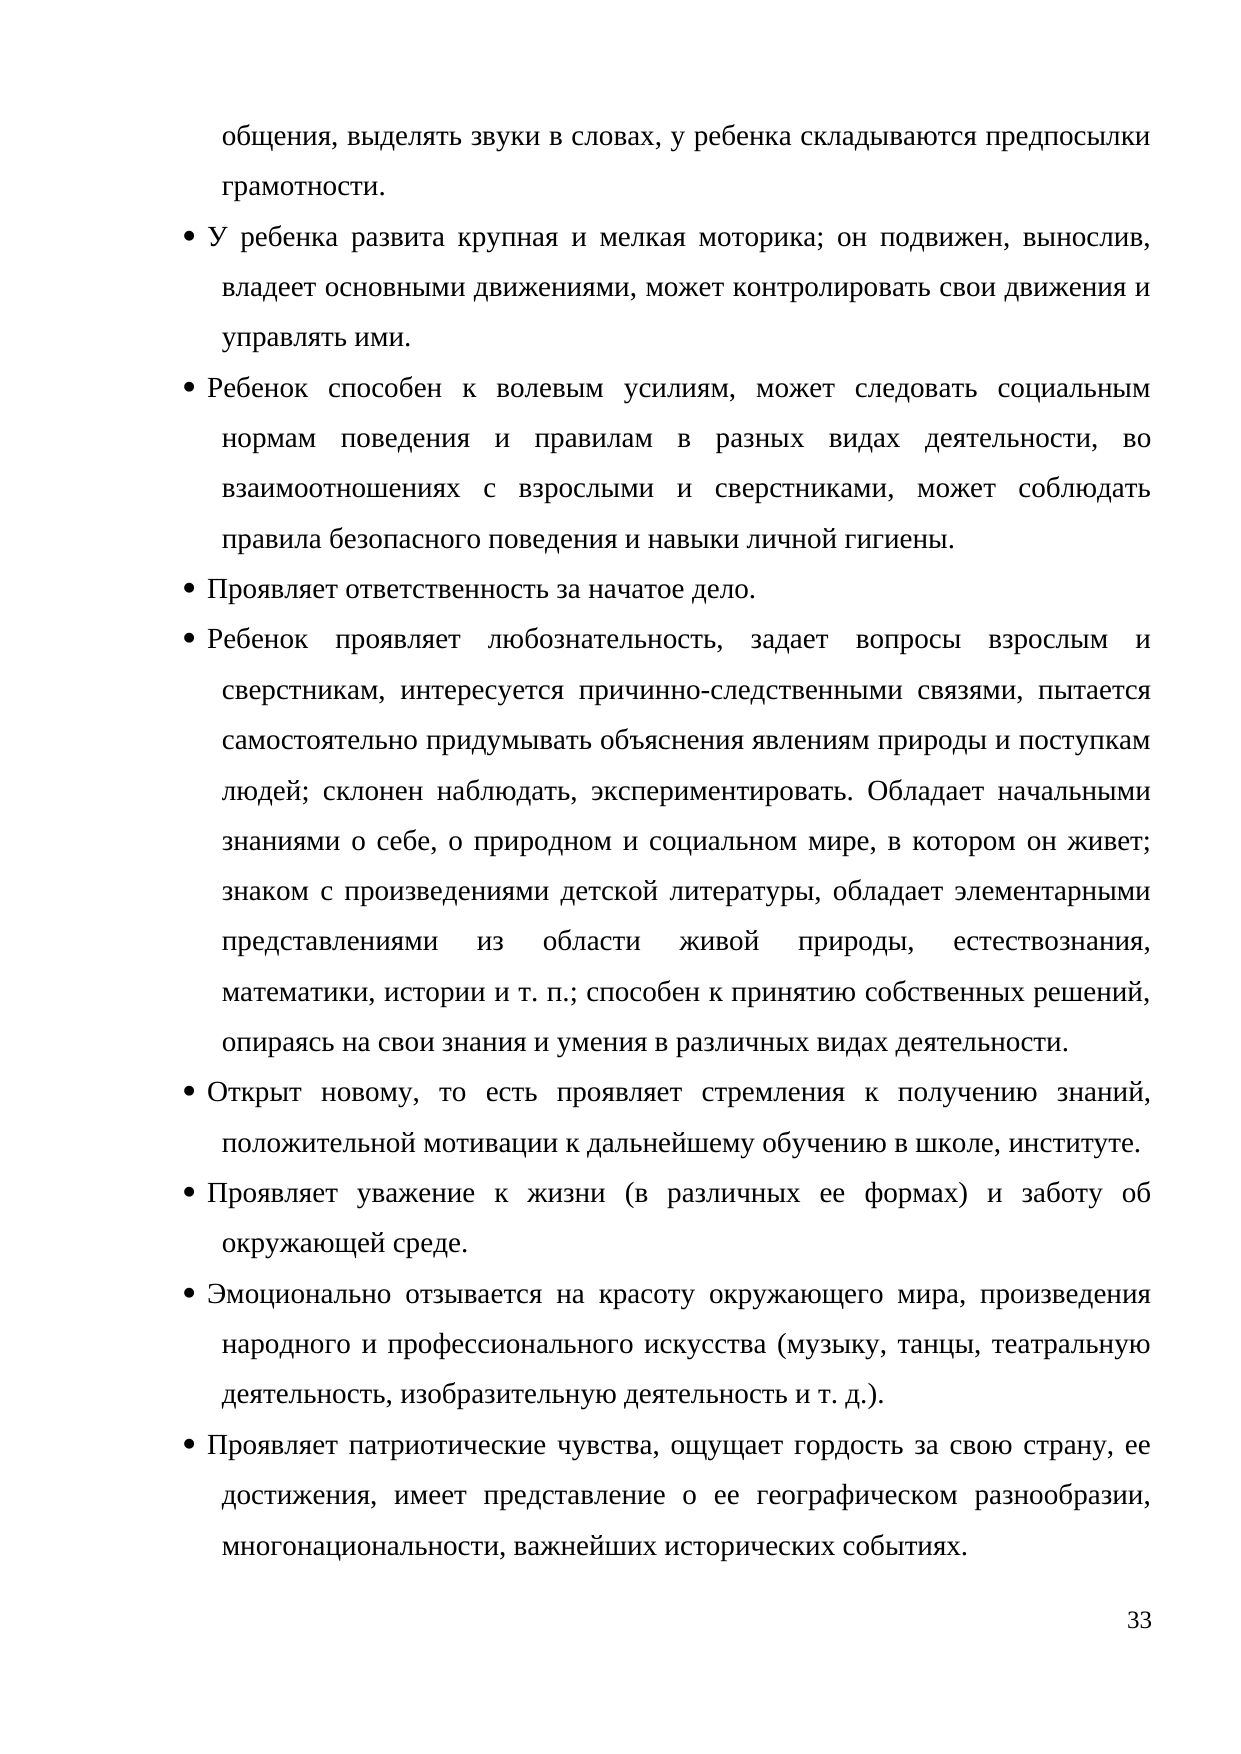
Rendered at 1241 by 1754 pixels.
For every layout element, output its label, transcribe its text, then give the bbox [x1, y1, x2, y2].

list Открыт новому, то есть проявляет стремления к получению знаний, положительной мотивации к дальнейшему обучению в школе, институте. [184, 1074, 1152, 1158]
list Эмоционально отзывается на красоту окружающего мира, произведения народного и профессионального искусства (музыку, танцы, театральную деятельность, изобразительную деятельность и т. д.). [184, 1276, 1152, 1410]
list Проявляет уважение к жизни (в различных ее формах) и заботу об окружающей среде. [184, 1175, 1152, 1259]
list Проявляет патриотические чувства, ощущает гордость за свою страну, ее достижения, имеет представление о ее географическом разнообразии, многонациональности, важнейших исторических событиях. [184, 1427, 1152, 1561]
list Проявляет ответственность за начатое дело. [184, 571, 1152, 605]
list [184, 118, 1152, 202]
list Ребенок способен к волевым усилиям, может следовать социальным нормам поведения и правилам в разных видах деятельности, во взаимоотношениях с взрослыми и сверстниками, может соблюдать правила безопасного поведения и навыки личной гигиены. [184, 370, 1152, 554]
list У ребенка развита крупная и мелкая моторика; он подвижен, вынослив, владеет основными движениями, может контролировать свои движения и управлять ими. [184, 219, 1152, 353]
list Ребенок проявляет любознательность, задает вопросы взрослым и сверстникам, интересуется причинно-следственными связями, пытается самостоятельно придумывать объяснения явлениям природы и поступкам людей; склонен наблюдать, экспериментировать. Обладает начальными знаниями о себе, о природном и социальном мире, в котором он живет; знаком с произведениями детской литературы, обладает элементарными представлениями из области живой природы, естествознания, математики, истории и т. п.; способен к принятию собственных решений, опираясь на свои знания и умения в различных видах деятельности. [184, 622, 1152, 1058]
